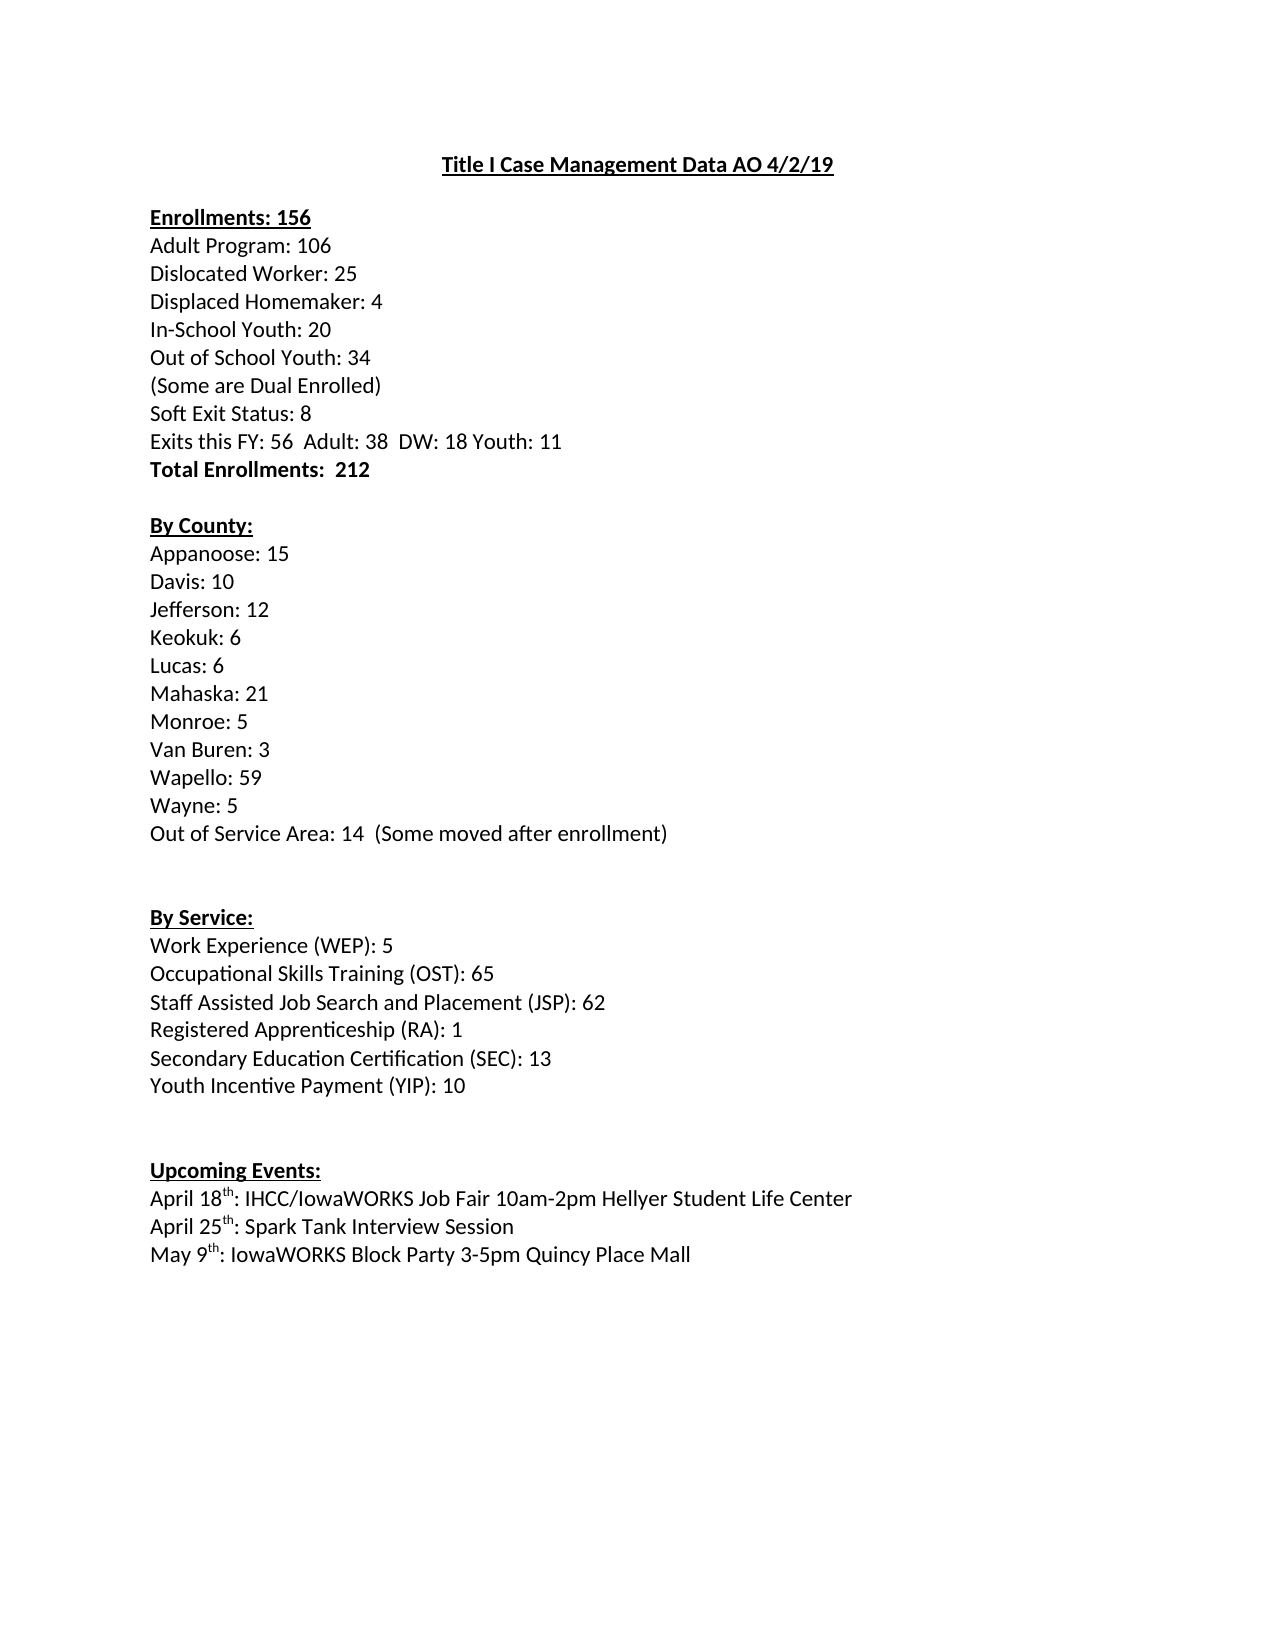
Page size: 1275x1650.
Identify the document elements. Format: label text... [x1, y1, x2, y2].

text Work Experience (WEP): 5 [150, 932, 1125, 959]
text By Service: [150, 903, 1125, 932]
text Secondary Education Certification (SEC): 13 [150, 1044, 1125, 1072]
text Total Enrollments: 212 [150, 455, 1125, 483]
title Title I Case Management Data AO 4/2/19 [150, 150, 1125, 178]
text Adult Program: 106 [150, 231, 1125, 259]
text Mahaska: 21 [150, 679, 1125, 707]
text Jefferson: 12 [150, 595, 1125, 623]
text April 25th: Spark Tank Interview Session [150, 1212, 1125, 1240]
text Displaced Homemaker: 4 [150, 287, 1125, 315]
text Enrollments: 156 [150, 203, 1125, 231]
text Registered Apprenticeship (RA): 1 [150, 1016, 1125, 1044]
text Davis: 10 [150, 567, 1125, 595]
text Upcoming Events: [150, 1156, 1125, 1184]
text By County: [150, 511, 1125, 539]
text April 18th: IHCC/IowaWORKS Job Fair 10am-2pm Hellyer Student Life Center [150, 1184, 1125, 1212]
text Appanoose: 15 [150, 539, 1125, 567]
text May 9th: IowaWORKS Block Party 3-5pm Quincy Place Mall [150, 1240, 1125, 1268]
text Lucas: 6 [150, 651, 1125, 679]
text Monroe: 5 [150, 707, 1125, 735]
text Wayne: 5 [150, 791, 1125, 819]
text Soft Exit Status: 8 [150, 399, 1125, 427]
text Occupational Skills Training (OST): 65 [150, 959, 1125, 988]
text Staff Assisted Job Search and Placement (JSP): 62 [150, 988, 1125, 1016]
text Out of School Youth: 34 [150, 343, 1125, 371]
text Out of Service Area: 14 (Some moved after enrollment) [150, 819, 1125, 847]
text Keokuk: 6 [150, 623, 1125, 651]
text Dislocated Worker: 25 [150, 259, 1125, 287]
text Exits this FY: 56 Adult: 38 DW: 18 Youth: 11 [150, 427, 1125, 455]
text Van Buren: 3 [150, 735, 1125, 763]
text Wapello: 59 [150, 763, 1125, 791]
text (Some are Dual Enrolled) [150, 371, 1125, 399]
text In-School Youth: 20 [150, 315, 1125, 343]
text Youth Incentive Payment (YIP): 10 [150, 1072, 1125, 1100]
